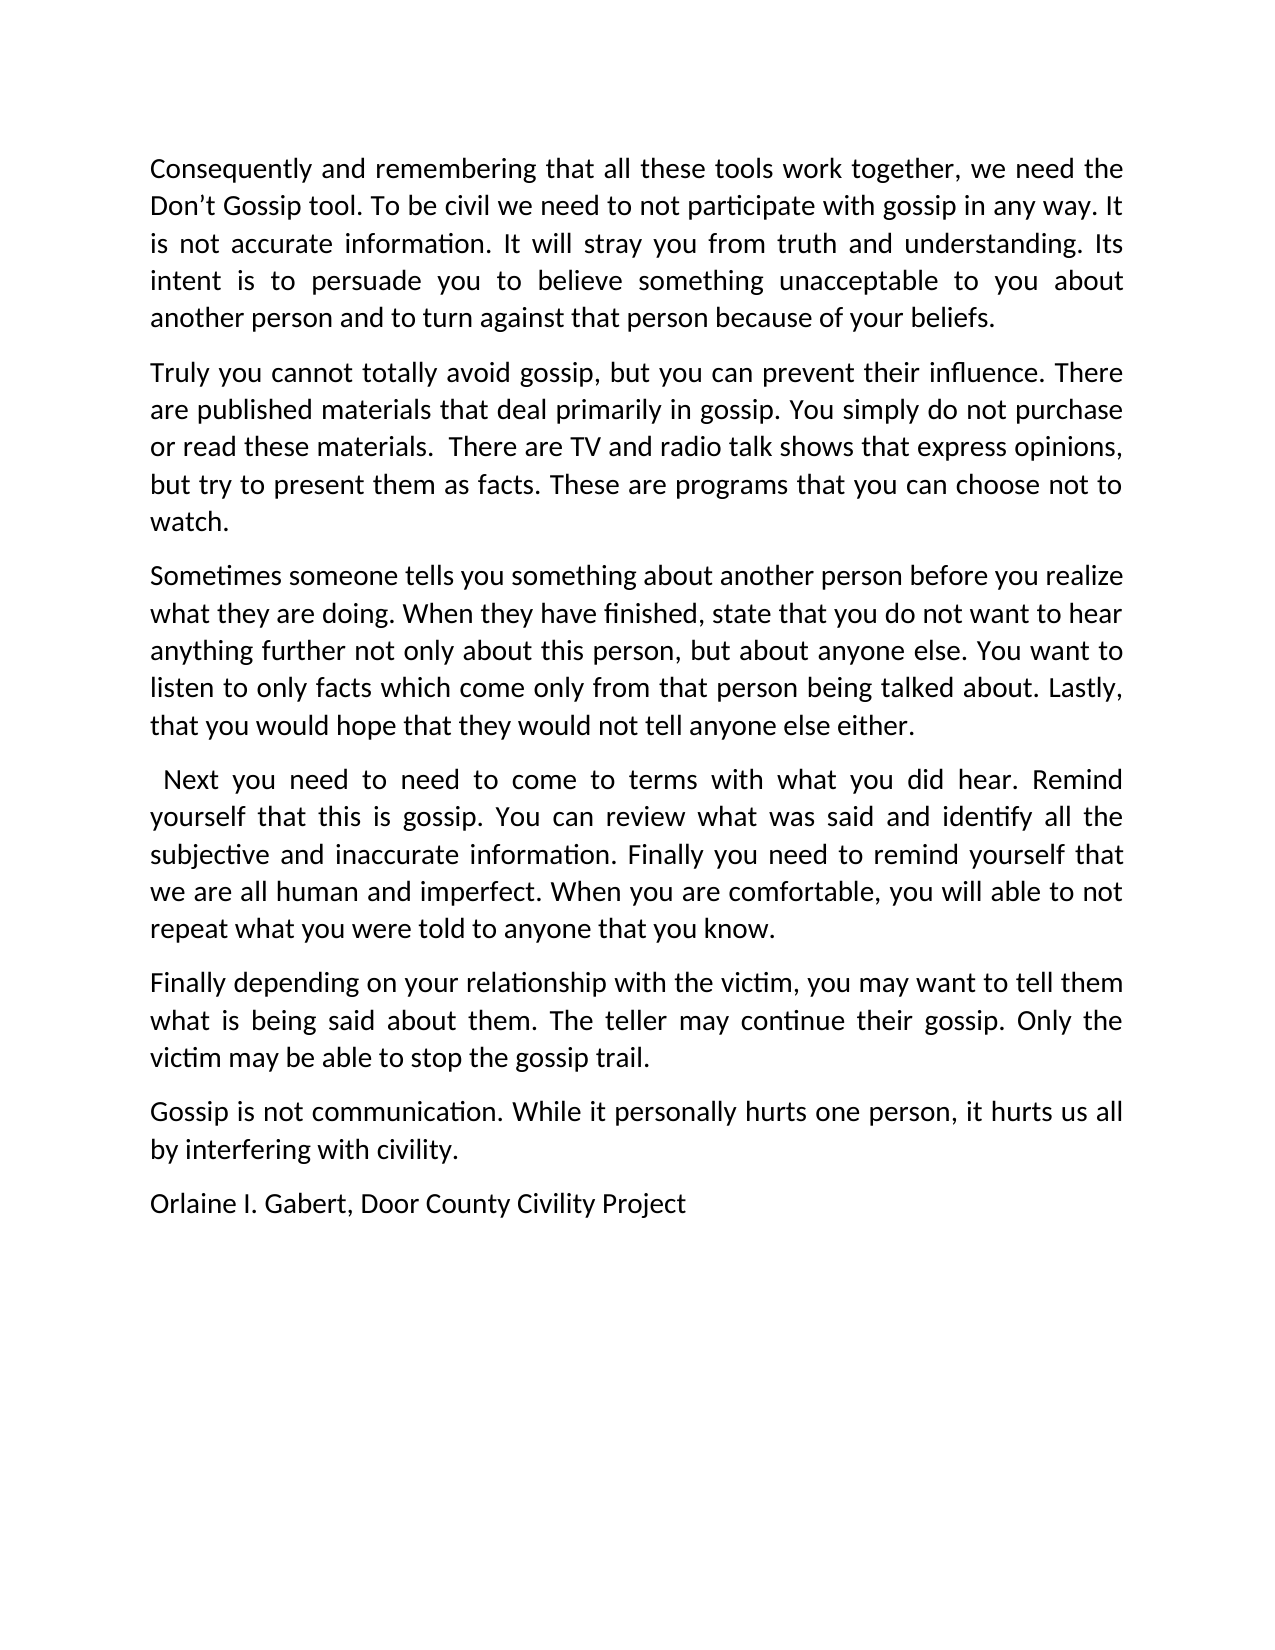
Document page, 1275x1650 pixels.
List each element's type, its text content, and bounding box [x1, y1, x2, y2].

text Gossip is not communication. While it personally hurts one person, it hurts us all by interfering with civility. [150, 1093, 1125, 1166]
text Sometimes someone tells you something about another person before you realize what they are doing. When they have finished, state that you do not want to hear anything further not only about this person, but about anyone else. You want to listen to only facts which come only from that person being talked about. Lastly, that you would hope that they would not tell anyone else either. [150, 557, 1125, 742]
text Consequently and remembering that all these tools work together, we need the Don’t Gossip tool. To be civil we need to not participate with gossip in any way. It is not accurate information. It will stray you from truth and understanding. Its intent is to persuade you to believe something unacceptable to you about another person and to turn against that person because of your beliefs. [150, 150, 1125, 335]
text Next you need to need to come to terms with what you did hear. Remind yourself that this is gossip. You can review what was said and identify all the subjective and inaccurate information. Finally you need to remind yourself that we are all human and imperfect. When you are comfortable, you will able to not repeat what you were told to anyone that you know. [150, 761, 1125, 946]
text Finally depending on your relationship with the victim, you may want to tell them what is being said about them. The teller may continue their gossip. Only the victim may be able to stop the gossip trail. [150, 964, 1125, 1075]
text Orlaine I. Gabert, Door County Civility Project [150, 1185, 1125, 1221]
text Truly you cannot totally avoid gossip, but you can prevent their influence. There are published materials that deal primarily in gossip. You simply do not purchase or read these materials. There are TV and radio talk shows that express opinions, but try to present them as facts. These are programs that you can choose not to watch. [150, 354, 1125, 539]
